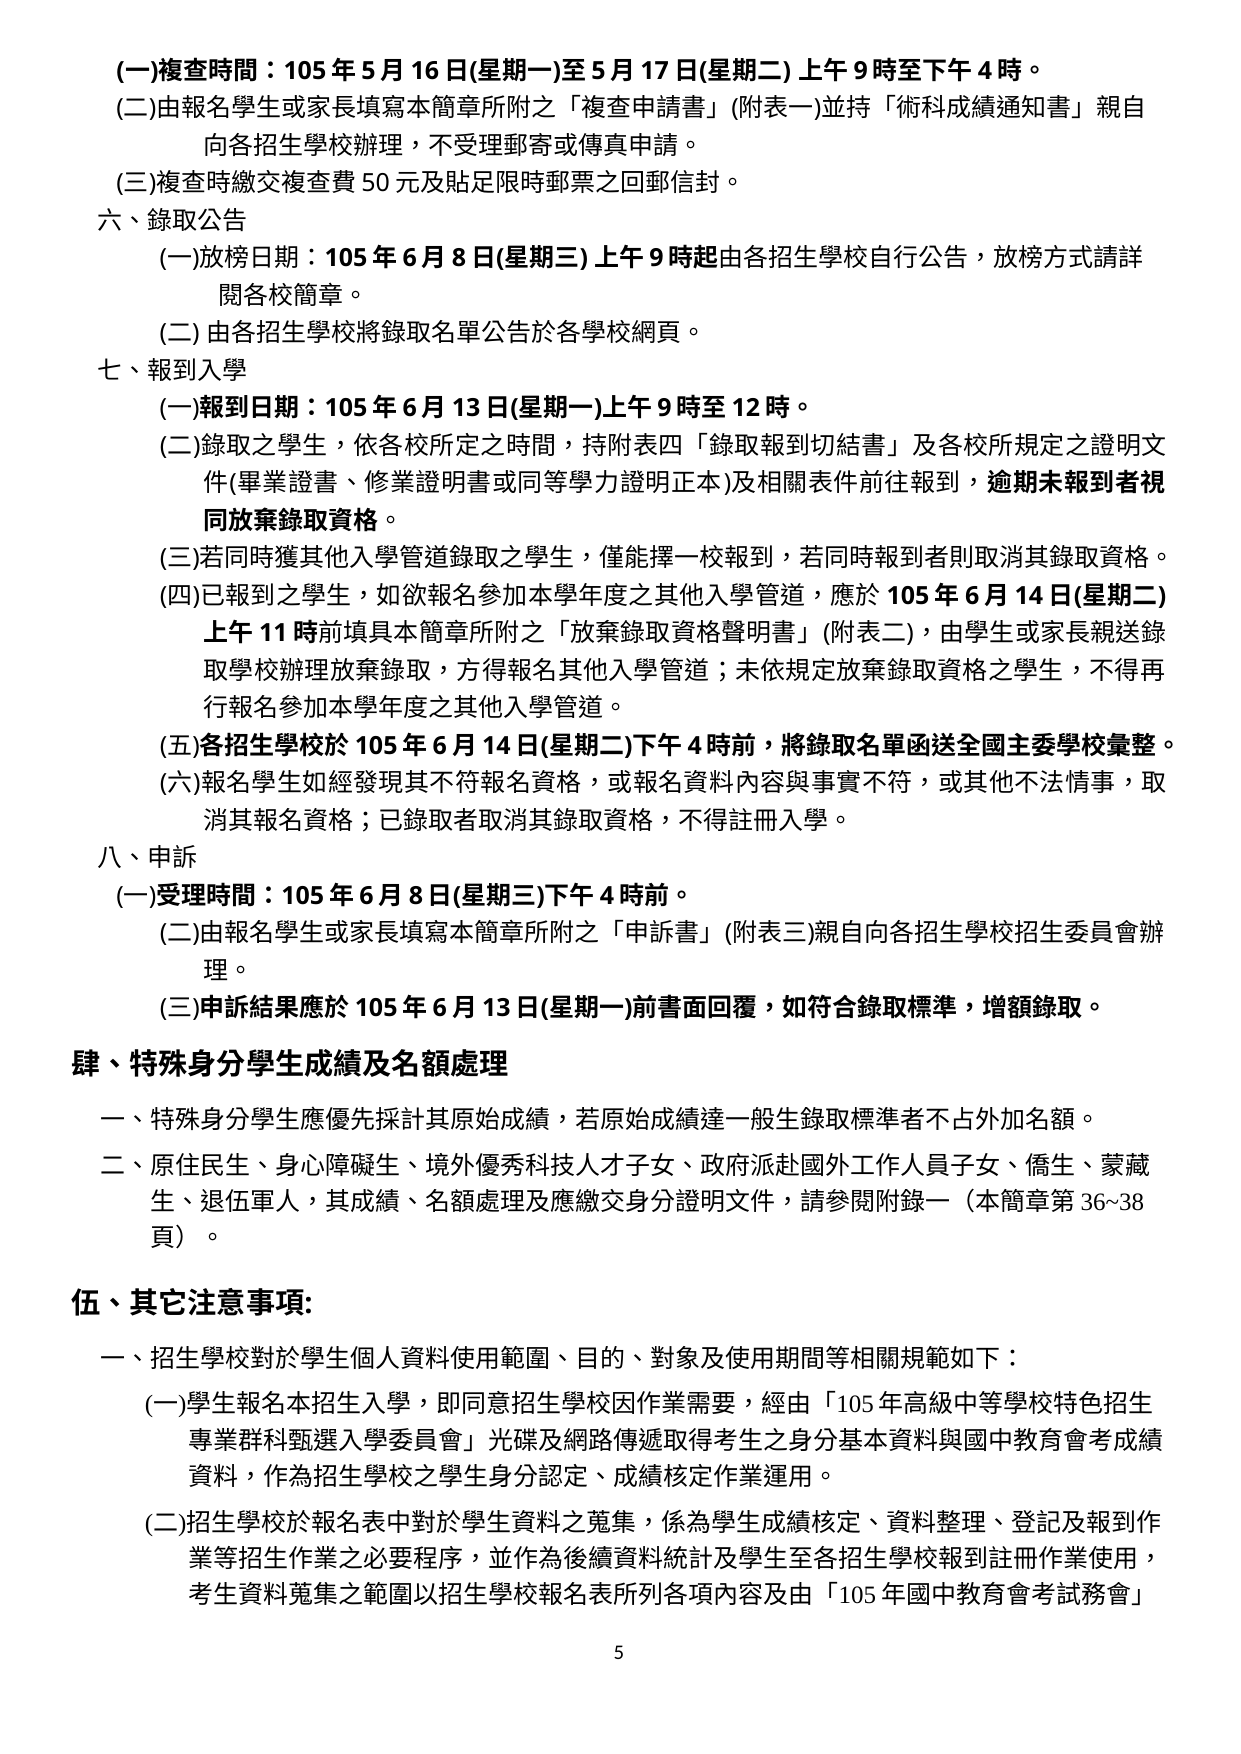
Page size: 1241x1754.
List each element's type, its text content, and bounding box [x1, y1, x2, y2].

text (二)錄取之學生，依各校所定之時間，持附表四「錄取報到切結書」及各校所規定之證明文件(畢業證書、修業證明書或同等學力證明正本)及相關表件前往報到，逾期未報到者視同放棄錄取資格。 [159, 424, 1166, 537]
text 一、招生學校對於學生個人資料使用範圍、目的、對象及使用期間等相關規範如下： [100, 1338, 1166, 1374]
text (二)由報名學生或家長填寫本簡章所附之「複查申請書」(附表一)並持「術科成績通知書」親自向各招生學校辦理，不受理郵寄或傳真申請。 [71, 87, 1166, 162]
text (三)申訴結果應於105年6月13日(星期一)前書面回覆，如符合錄取標準，增額錄取。 [159, 987, 1166, 1024]
text (一)受理時間：105年6月8日(星期三)下午4時前。 [71, 874, 1166, 912]
text 肆、特殊身分學生成績及名額處理 [71, 1024, 1166, 1099]
text (二)由報名學生或家長填寫本簡章所附之「申訴書」(附表三)親自向各招生學校招生委員會辦理。 [159, 912, 1166, 987]
text (一)學生報名本招生入學，即同意招生學校因作業需要，經由「105年高級中等學校特色招生專業群科甄選入學委員會」光碟及網路傳遞取得考生之身分基本資料與國中教育會考成績資料，作為招生學校之學生身分認定、成績核定作業運用。 [144, 1384, 1166, 1493]
text (一)複查時間：105年5月16日(星期一)至5月17日(星期二) 上午9時至下午4時。 [71, 49, 1166, 87]
text (五)各招生學校於105年6月14日(星期二)下午4時前，將錄取名單函送全國主委學校彙整。 [159, 724, 1166, 762]
text 六、錄取公告 [71, 199, 1166, 237]
text (一)放榜日期：105年6月8日(星期三) 上午9時起由各招生學校自行公告，放榜方式請詳閱各校簡章。 [159, 237, 1166, 312]
text (六)報名學生如經發現其不符報名資格，或報名資料內容與事實不符，或其他不法情事，取消其報名資格；已錄取者取消其錄取資格，不得註冊入學。 [159, 762, 1166, 837]
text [144, 1502, 1166, 1611]
text 八、申訴 [71, 837, 1166, 874]
text (二) 由各招生學校將錄取名單公告於各學校網頁。 [159, 312, 1166, 349]
text 二、原住民生、身心障礙生、境外優秀科技人才子女、政府派赴國外工作人員子女、僑生、蒙藏生、退伍軍人，其成績、名額處理及應繳交身分證明文件，請參閱附錄一（本簡章第36~38頁）。 [100, 1145, 1166, 1254]
text 伍、其它注意事項: [71, 1263, 1166, 1338]
text (三)複查時繳交複查費50元及貼足限時郵票之回郵信封。 [71, 162, 1166, 199]
text (四)已報到之學生，如欲報名參加本學年度之其他入學管道，應於105年6月14日(星期二)上午11時前填具本簡章所附之「放棄錄取資格聲明書」(附表二)，由學生或家長親送錄取學校辦理放棄錄取，方得報名其他入學管道；未依規定放棄錄取資格之學生，不得再行報名參加本學年度之其他入學管道。 [159, 574, 1166, 724]
text 一、特殊身分學生應優先採計其原始成績，若原始成績達一般生錄取標準者不占外加名額。 [100, 1099, 1166, 1136]
text 七、報到入學 [71, 349, 1166, 387]
text (一)報到日期：105年6月13日(星期一)上午9時至12時。 [71, 387, 1166, 424]
text (三)若同時獲其他入學管道錄取之學生，僅能擇一校報到，若同時報到者則取消其錄取資格。 [159, 537, 1166, 574]
